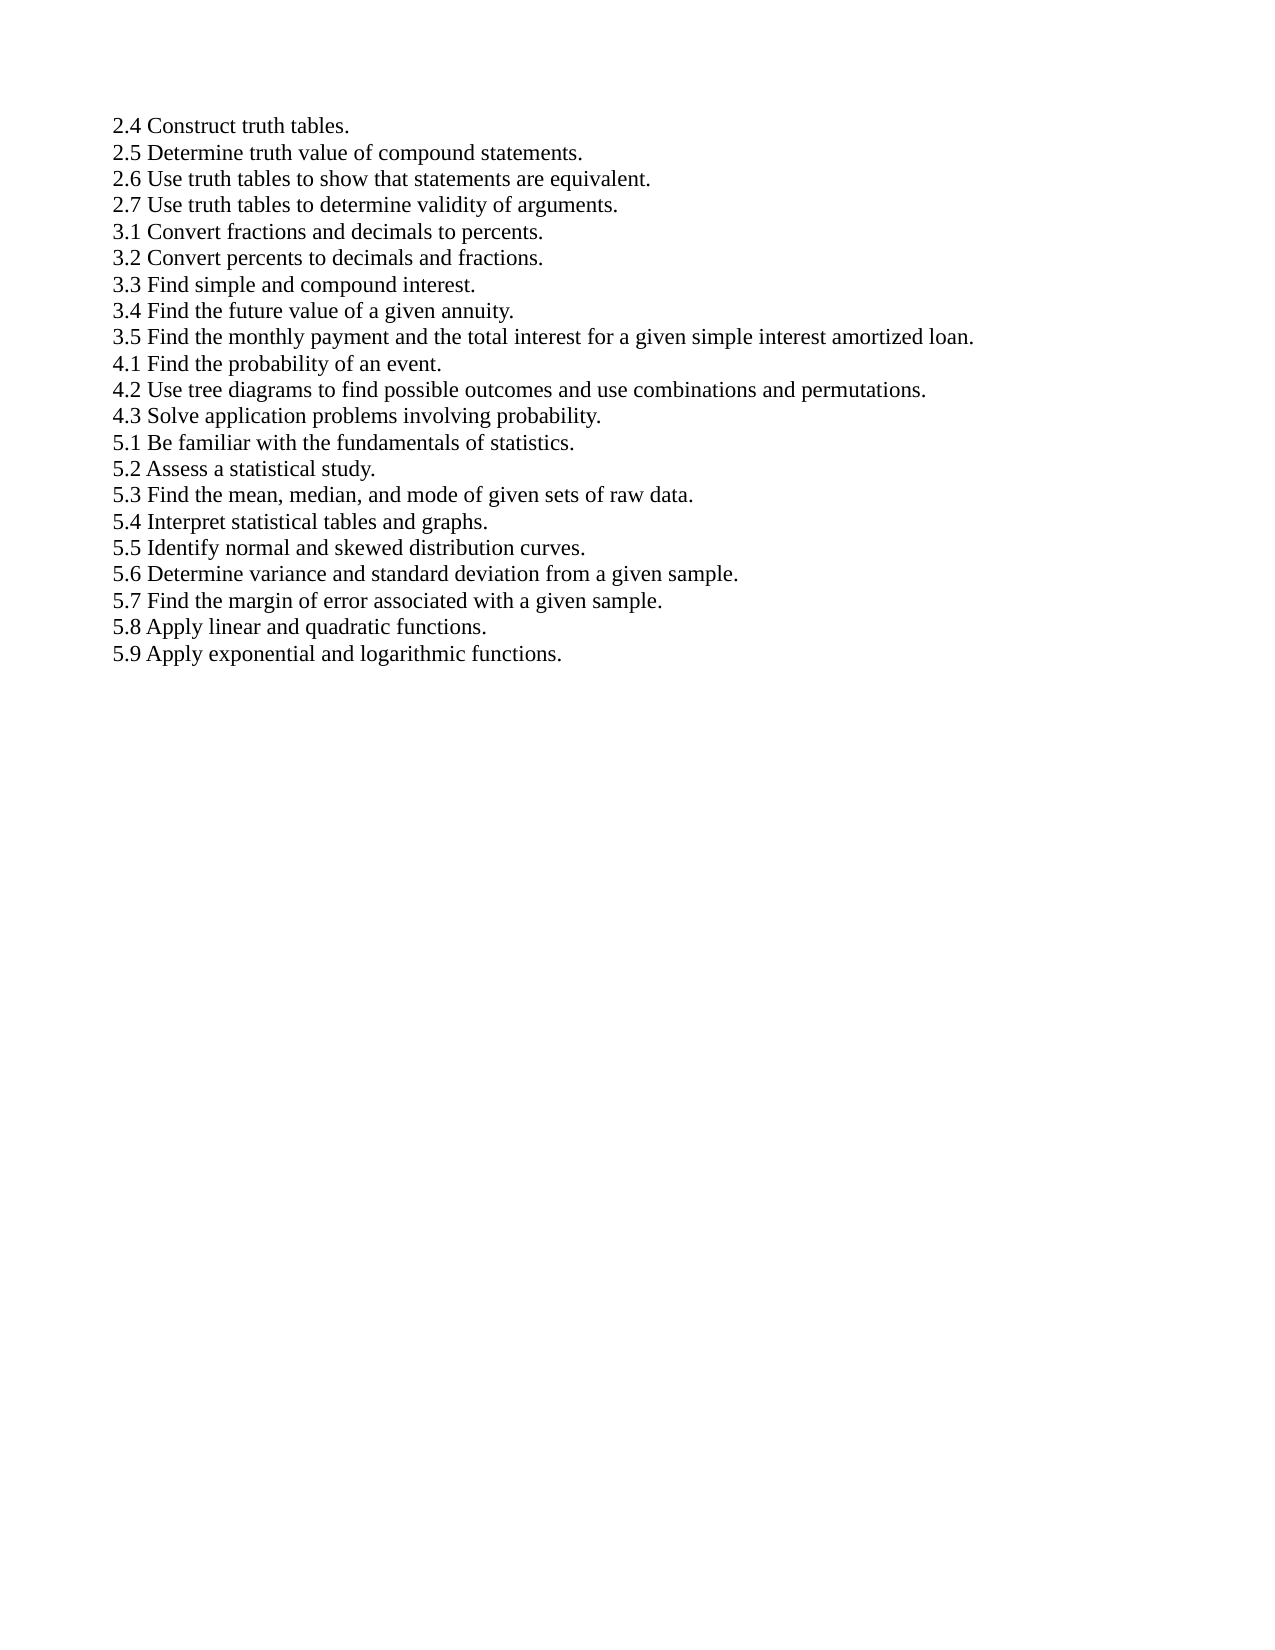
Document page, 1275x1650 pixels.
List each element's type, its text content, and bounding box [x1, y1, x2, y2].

text 2.5 Determine truth value of compound statements. [112, 139, 1200, 165]
text 5.9 Apply exponential and logarithmic functions. [112, 639, 1200, 666]
text 3.3 Find simple and compound interest. [112, 271, 1200, 297]
text 2.6 Use truth tables to show that statements are equivalent. [112, 165, 1200, 192]
text 5.2 Assess a statistical study. [112, 455, 1200, 481]
text 4.3 Solve application problems involving probability. [112, 402, 1200, 429]
text 4.2 Use tree diagrams to find possible outcomes and use combinations and permutations. [112, 376, 1200, 402]
text 5.6 Determine variance and standard deviation from a given sample. [112, 561, 1200, 587]
text 3.2 Convert percents to decimals and fractions. [112, 244, 1200, 271]
text 5.5 Identify normal and skewed distribution curves. [112, 534, 1200, 561]
text 5.3 Find the mean, median, and mode of given sets of raw data. [112, 481, 1200, 508]
text 3.5 Find the monthly payment and the total interest for a given simple interest amortized loan. [112, 323, 1200, 350]
text 5.8 Apply linear and quadratic functions. [112, 613, 1200, 639]
text 5.7 Find the margin of error associated with a given sample. [112, 587, 1200, 613]
text 5.1 Be familiar with the fundamentals of statistics. [112, 429, 1200, 455]
text 3.4 Find the future value of a given annuity. [112, 297, 1200, 323]
text 3.1 Convert fractions and decimals to percents. [112, 218, 1200, 244]
text 4.1 Find the probability of an event. [112, 350, 1200, 376]
text 2.7 Use truth tables to determine validity of arguments. [112, 192, 1200, 218]
text 5.4 Interpret statistical tables and graphs. [112, 508, 1200, 534]
text 2.4 Construct truth tables. [112, 112, 1200, 139]
